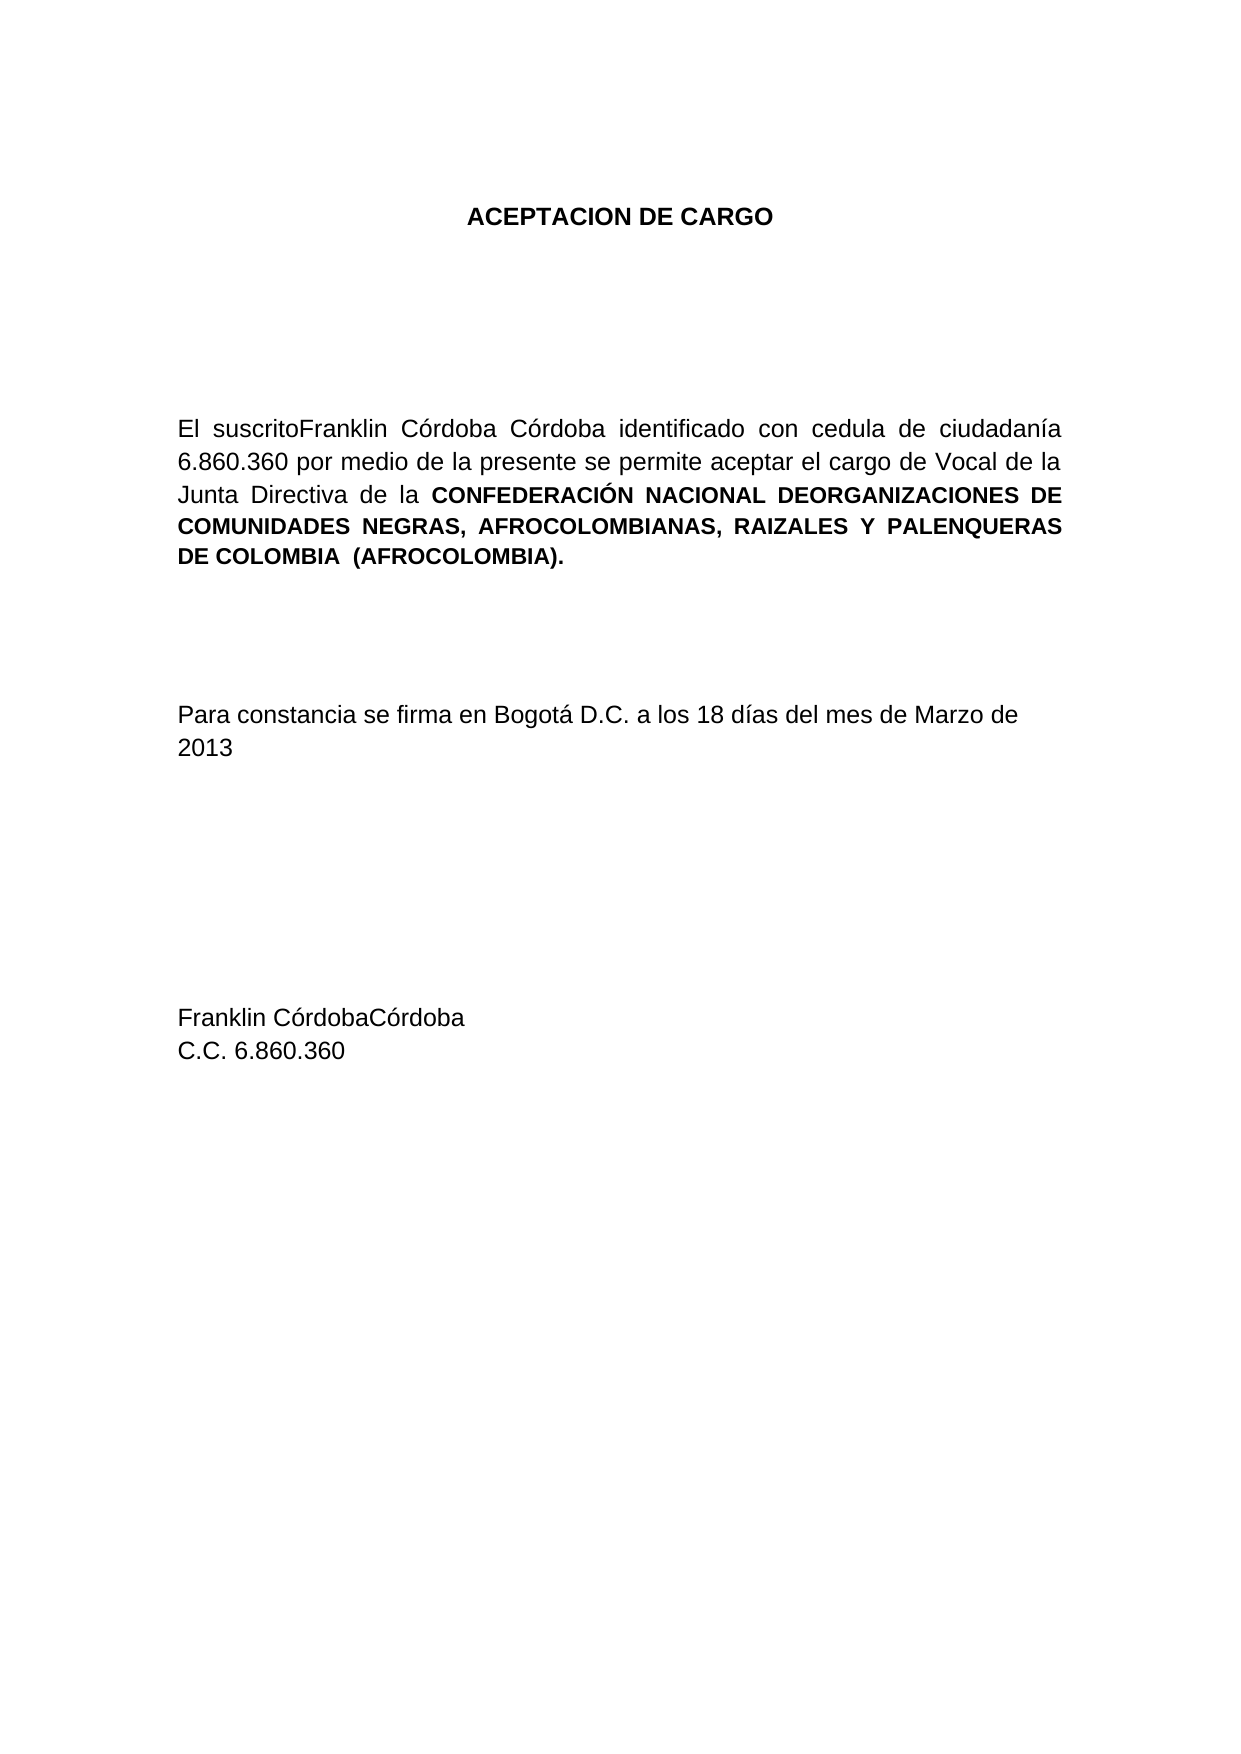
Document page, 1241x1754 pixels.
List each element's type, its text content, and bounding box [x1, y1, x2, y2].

text Para constancia se firma en Bogotá D.C. a los 18 días del mes de Marzo de 2013 [177, 700, 1063, 762]
text C.C. 6.860.360 [177, 1036, 1063, 1064]
text El suscritoFranklin Córdoba Córdoba identificado con cedula de ciudadanía 6.860.360 por medio de la presente se permite aceptar el cargo de Vocal de la Junta Directiva de la CONFEDERACIÓN NACIONAL DEORGANIZACIONES DE COMUNIDADES NEGRAS, AFROCOLOMBIANAS, RAIZALES Y PALENQUERAS DE COLOMBIA (AFROCOLOMBIA). [177, 414, 1063, 569]
text Franklin CórdobaCórdoba [177, 1003, 1063, 1031]
text ACEPTACION DE CARGO [177, 201, 1063, 230]
